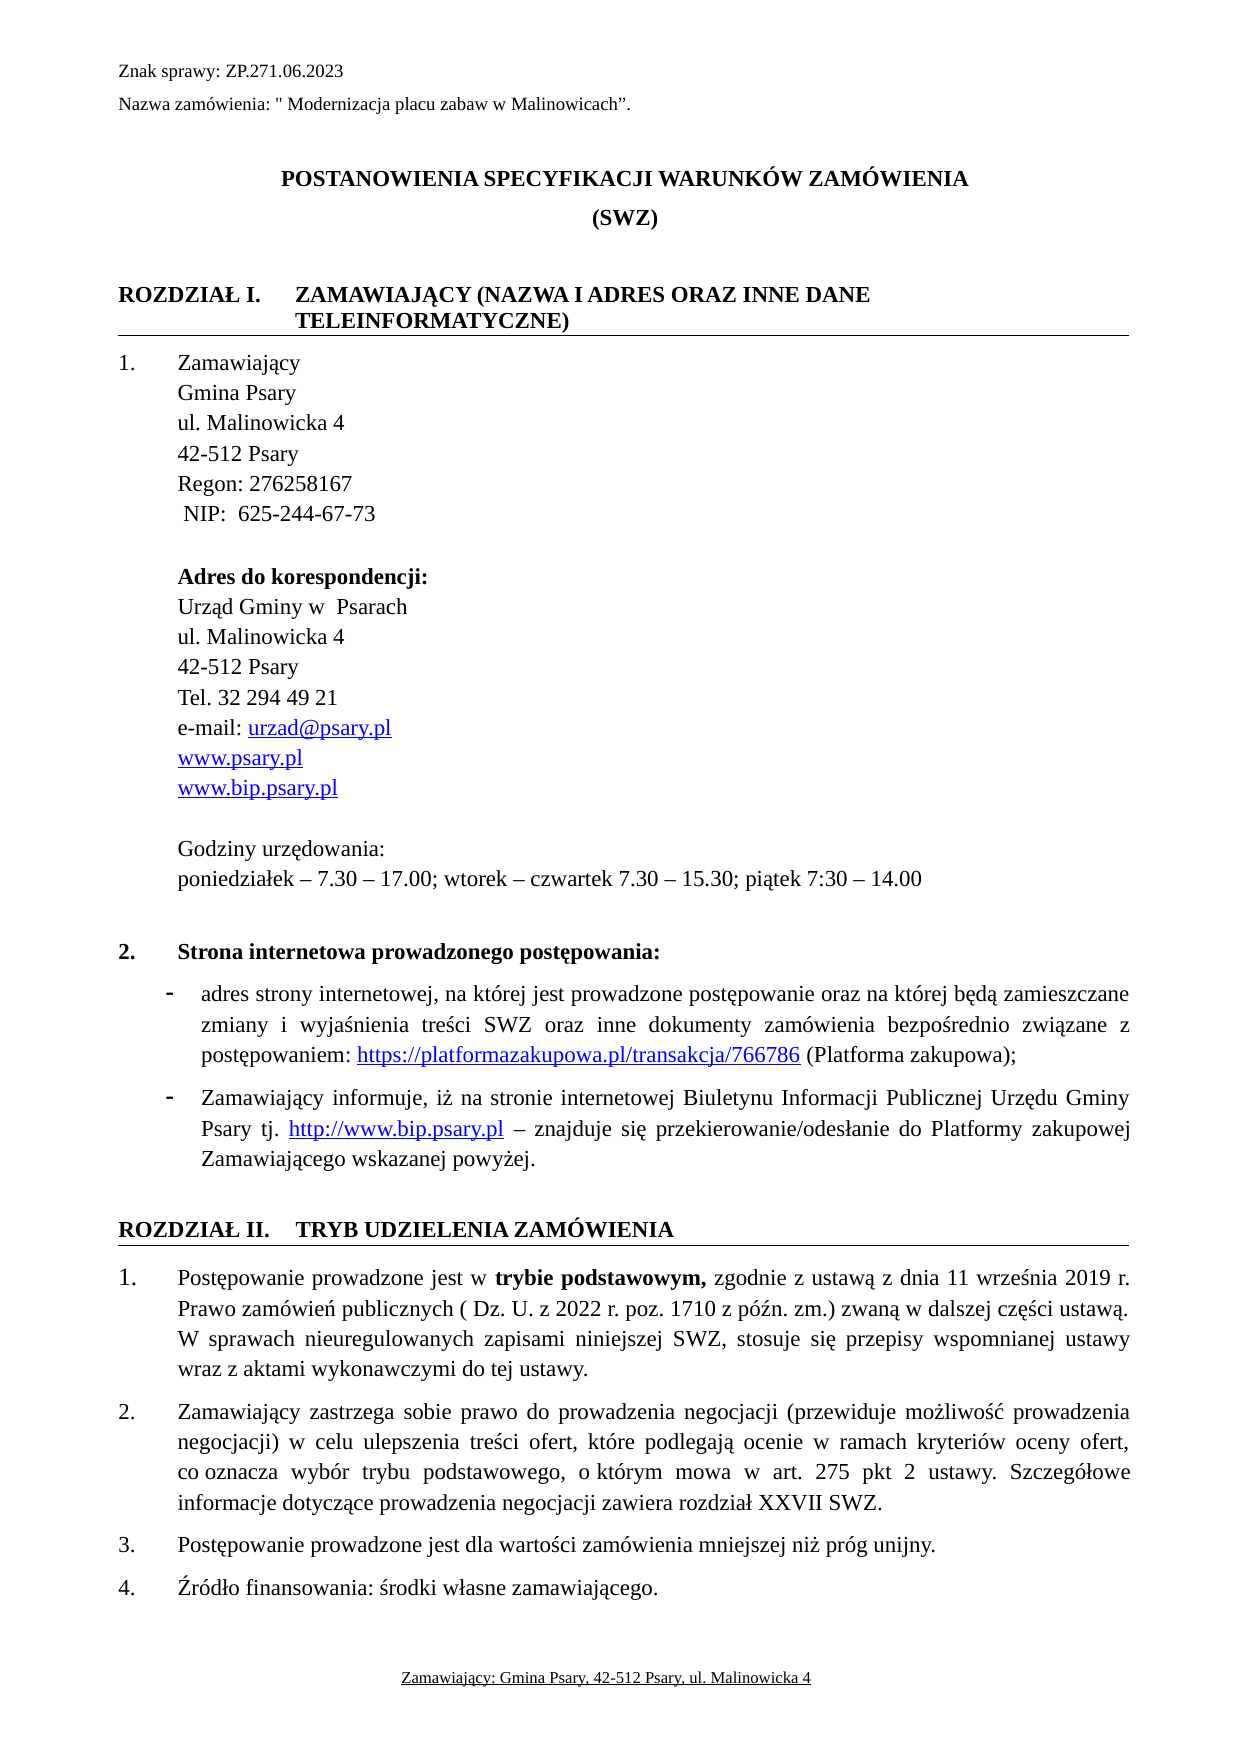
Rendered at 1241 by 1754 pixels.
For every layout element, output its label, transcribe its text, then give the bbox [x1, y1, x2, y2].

list Źródło finansowania: środki własne zamawiającego. [118, 1574, 1132, 1600]
text Urząd Gminy w Psarach [118, 593, 1132, 619]
text Gmina Psary [162, 379, 1132, 406]
list Zamawiający informuje, iż na stronie internetowej Biuletynu Informacji Publicznej Urzędu Gminy Psary tj. http://www.bip.psary.pl – znajduje się przekierowanie/odesłanie do Platformy zakupowej Zamawiającego wskazanej powyżej. [165, 1084, 1132, 1171]
list adres strony internetowej, na której jest prowadzone postępowanie oraz na której będą zamieszczane zmiany i wyjaśnienia treści SWZ oraz inne dokumenty zamówienia bezpośrednio związane z postępowaniem: https://platformazakupowa.pl/transakcja/766786 (Platforma zakupowa); [165, 981, 1132, 1068]
text poniedziałek – 7.30 – 17.00; wtorek – czwartek 7.30 – 15.30; piątek 7:30 – 14.00 [118, 865, 1132, 891]
text Adres do korespondencji: [118, 563, 1132, 589]
text ul. Malinowicka 4 [124, 409, 1132, 436]
text NIP: 625-244-67-73 [124, 500, 1132, 526]
list Strona internetowa prowadzonego postępowania: [118, 938, 1132, 964]
text www.bip.psary.pl [118, 774, 1132, 801]
text 42-512 Psary [118, 653, 1132, 680]
text e-mail: urzad@psary.pl [118, 714, 1132, 740]
text Regon: 276258167 [124, 470, 1132, 496]
text ul. Malinowicka 4 [118, 623, 1132, 649]
list Postępowanie prowadzone jest dla wartości zamówienia mniejszej niż próg unijny. [118, 1531, 1132, 1558]
text 42-512 Psary [124, 439, 1132, 466]
text www.psary.pl [118, 744, 1132, 770]
text ROZDZIAŁ II. TRYB UDZIELENIA ZAMÓWIENIA [118, 1216, 1129, 1245]
text Tel. 32 294 49 21 [118, 684, 1132, 710]
text ROZDZIAŁ I. ZAMAWIAJĄCY (NAZWA I ADRES ORAZ INNE DANE TELEINFORMATYCZNE) [118, 281, 1129, 335]
text Godziny urzędowania: [118, 835, 1132, 861]
text POSTANOWIENIA SPECYFIKACJI WARUNKÓW ZAMÓWIENIA [118, 165, 1132, 192]
list Zamawiający [118, 349, 1132, 375]
text (SWZ) [118, 204, 1132, 231]
list Postępowanie prowadzone jest w trybie podstawowym, zgodnie z ustawą z dnia 11 września 2019 r. Prawo zamówień publicznych ( Dz. U. z 2022 r. poz. 1710 z późn. zm.) zwaną w dalszej części ustawą. W sprawach nieuregulowanych zapisami niniejszej SWZ, stosuje się przepisy wspomnianej ustawy wraz z aktami wykonawczymi do tej ustawy. [118, 1262, 1132, 1382]
list Zamawiający zastrzega sobie prawo do prowadzenia negocjacji (przewiduje możliwość prowadzenia negocjacji) w celu ulepszenia treści ofert, które podlegają ocenie w ramach kryteriów oceny ofert, co oznacza wybór trybu podstawowego, o którym mowa w art. 275 pkt 2 ustawy. Szczegółowe informacje dotyczące prowadzenia negocjacji zawiera rozdział XXVII SWZ. [118, 1398, 1132, 1515]
